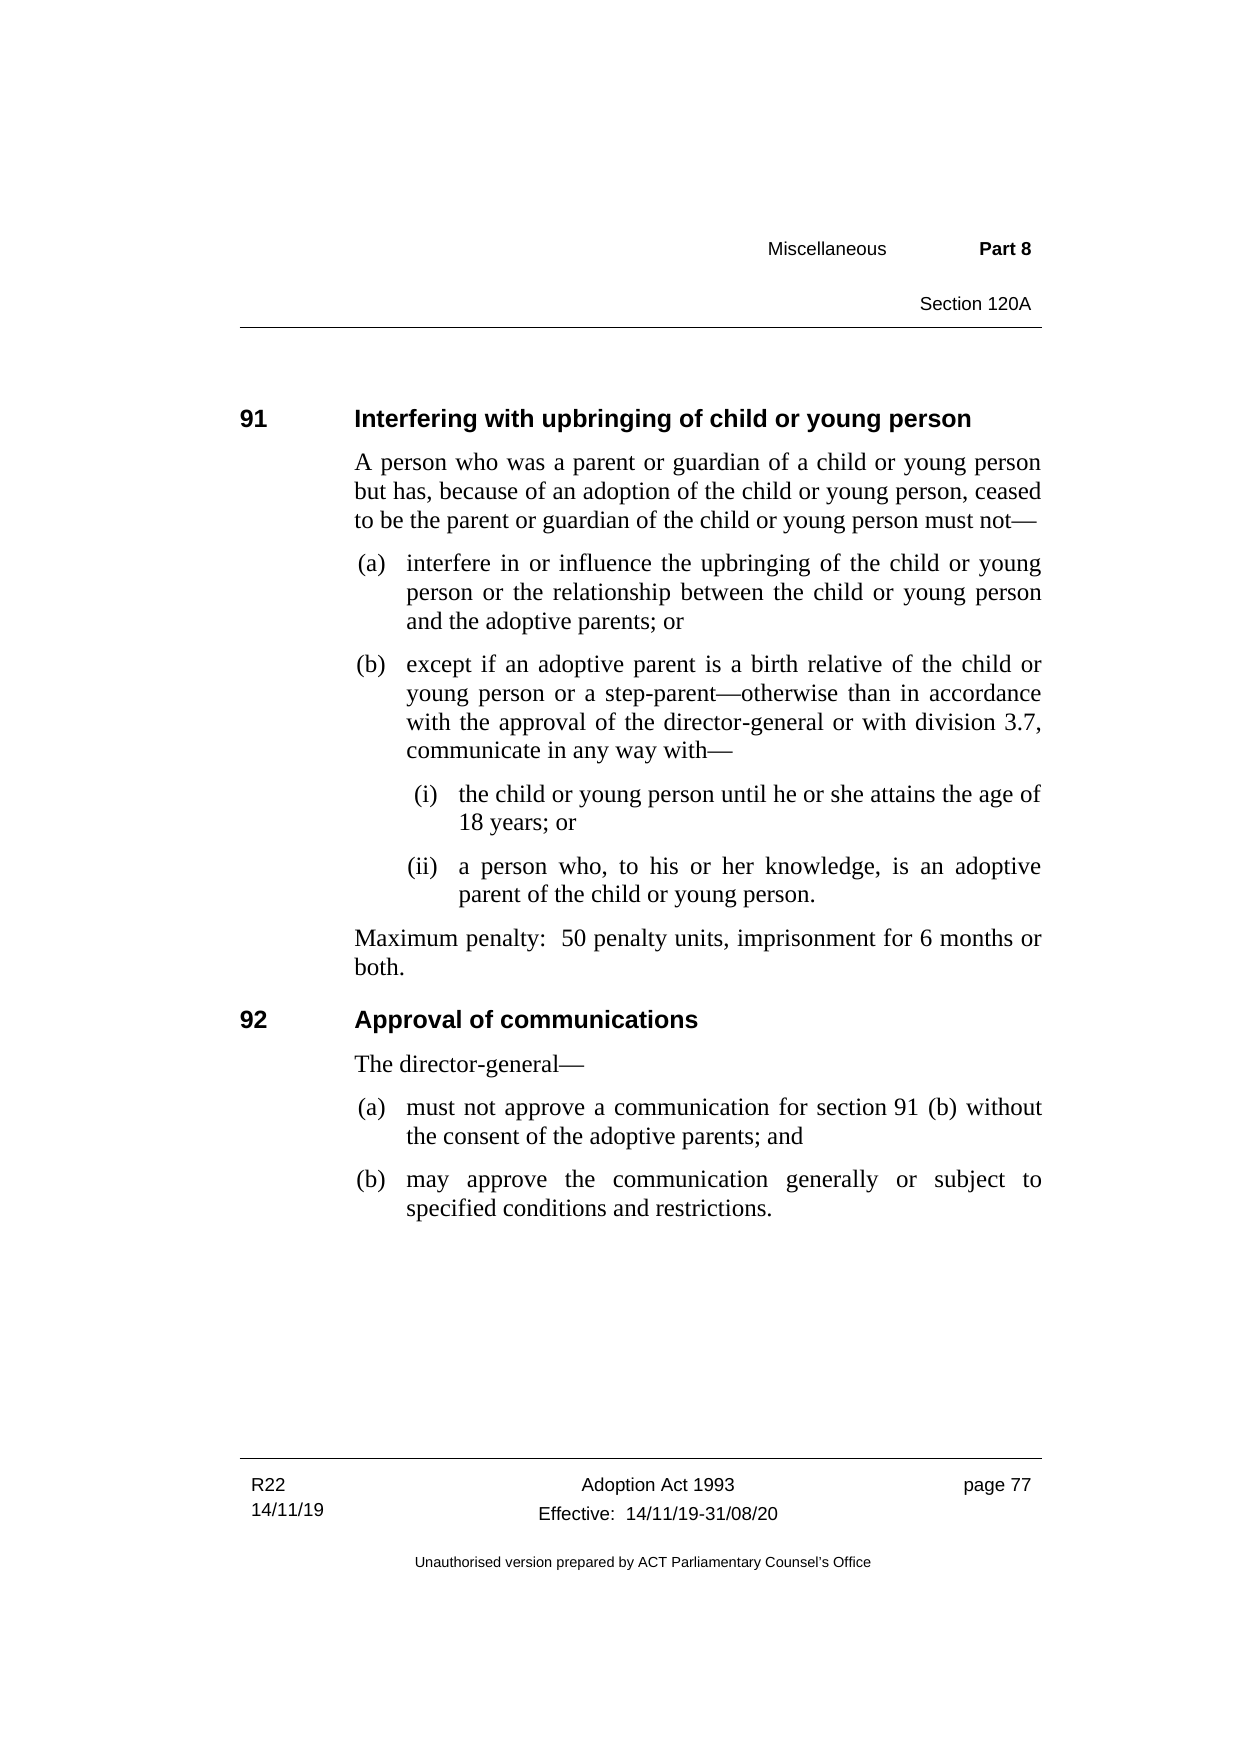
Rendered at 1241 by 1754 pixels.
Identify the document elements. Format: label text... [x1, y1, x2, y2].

text (ii) a person who, to his or her knowledge, is an adoptive parent of the child or young person. [239, 851, 1042, 908]
text Maximum penalty: 50 penalty units, imprisonment for 6 months or both. [354, 923, 1042, 980]
text (i) the child or young person until he or she attains the age of 18 years; or [239, 779, 1042, 836]
text (b) except if an adoptive parent is a birth relative of the child or young person or a step-parent—otherwise than in accordance with the approval of the director-general or with division 3.7, communicate in any way with— [239, 649, 1042, 764]
text 91 Interfering with upbringing of child or young person [239, 404, 1042, 433]
text (b) may approve the communication generally or subject to specified conditions and restrictions. [239, 1164, 1042, 1222]
text A person who was a parent or guardian of a child or young person but has, because of an adoption of the child or young person, ceased to be the parent or guardian of the child or young person must not— [354, 447, 1042, 534]
text (a) must not approve a communication for section 91 (b) without the consent of the adoptive parents; and [239, 1092, 1042, 1149]
text The director-general— [354, 1049, 1042, 1077]
text 92 Approval of communications [239, 1005, 1042, 1034]
text (a) interfere in or influence the upbringing of the child or young person or the relationship between the child or young person and the adoptive parents; or [239, 548, 1042, 634]
